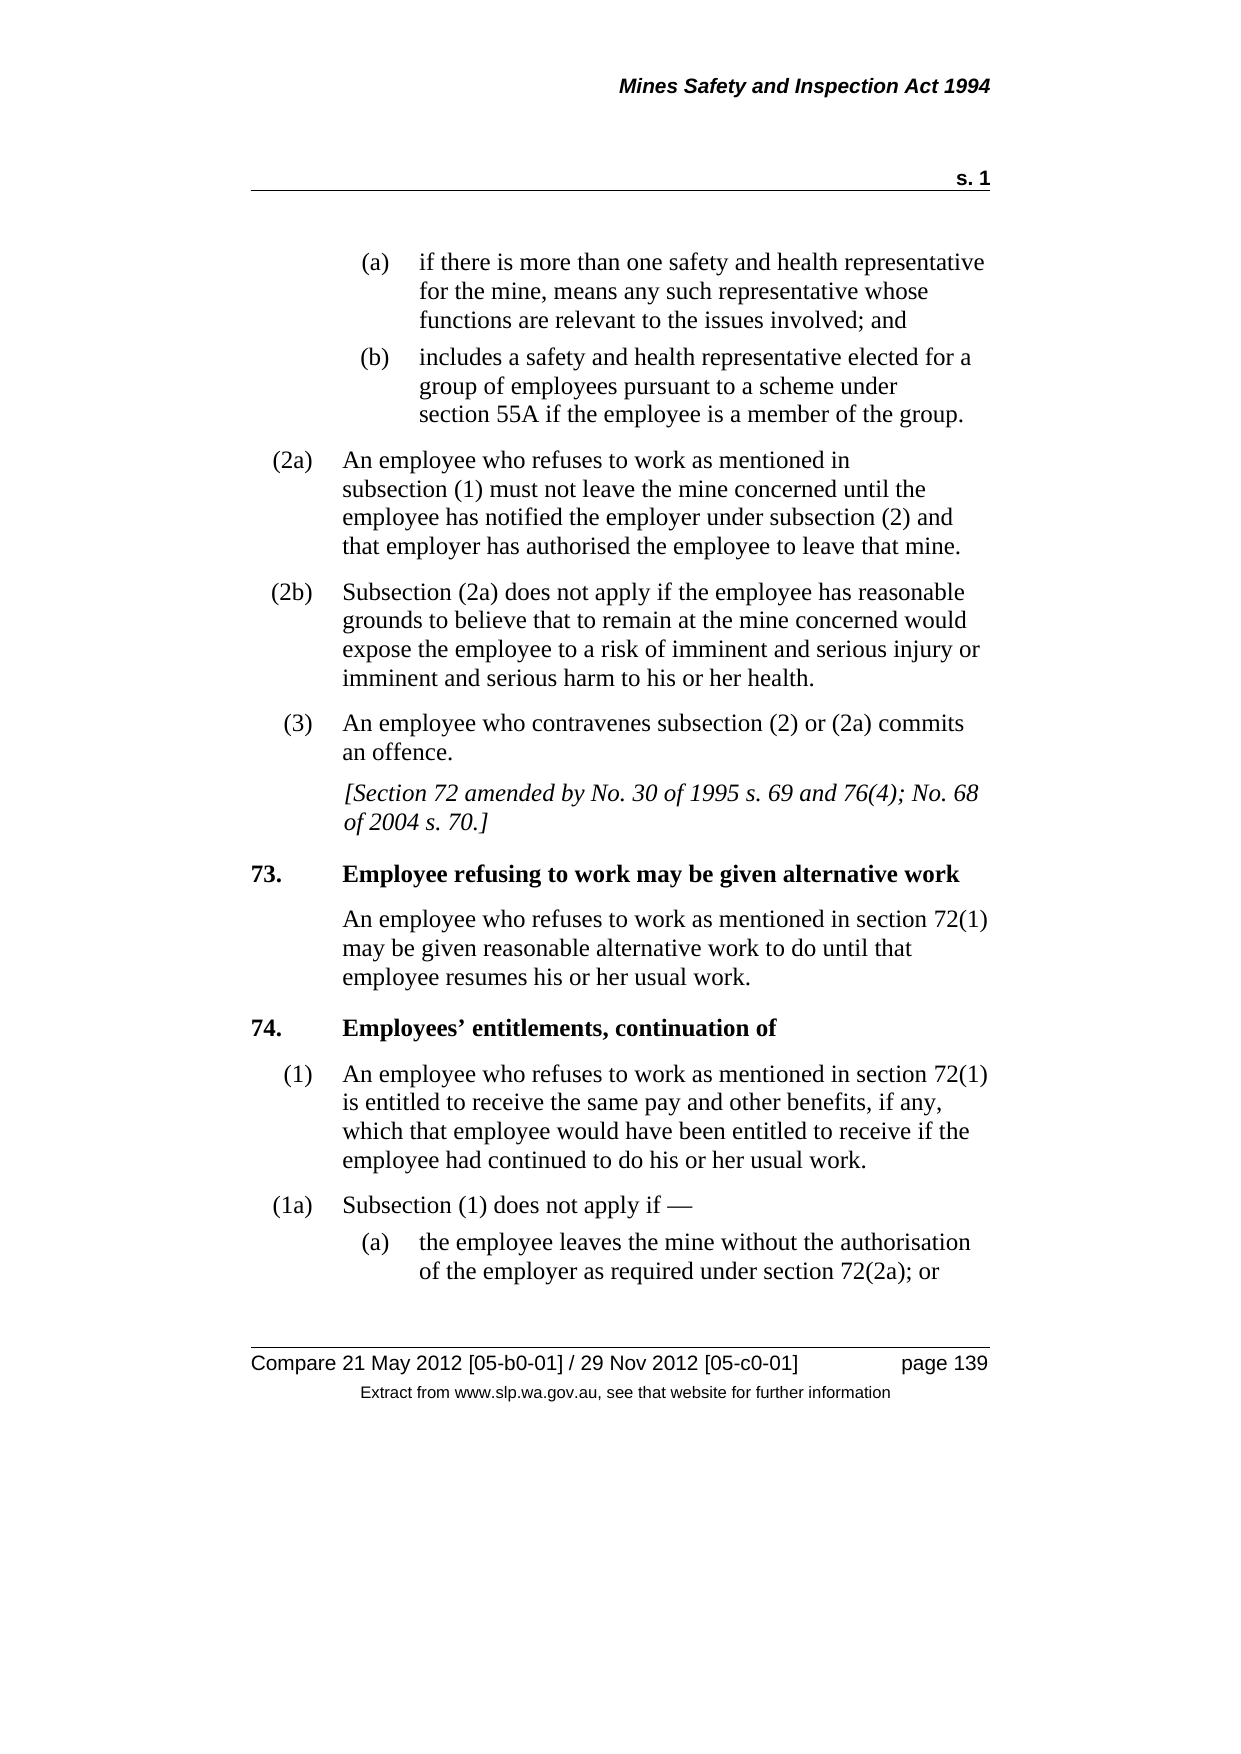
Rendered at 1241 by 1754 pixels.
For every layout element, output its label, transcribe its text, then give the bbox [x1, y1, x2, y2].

text [Section 72 amended by No. 30 of 1995 s. 69 and 76(4); No. 68 of 2004 s. 70.] [251, 778, 990, 836]
text (2a) An employee who refuses to work as mentioned in subsection (1) must not leave the mine concerned until the employee has notified the employer under subsection (2) and that employer has authorised the employee to leave that mine. [251, 445, 990, 560]
text An employee who refuses to work as mentioned in section 72(1) may be given reasonable alternative work to do until that employee resumes his or her usual work. [251, 904, 990, 990]
text (3) An employee who contravenes subsection (2) or (2a) commits an offence. [251, 708, 990, 766]
text (1a) Subsection (1) does not apply if — [251, 1190, 990, 1219]
text (a) if there is more than one safety and health representative for the mine, means any such representative whose functions are relevant to the issues involved; and [251, 247, 990, 334]
text (a) the employee leaves the mine without the authorisation of the employer as required under section 72(2a); or [251, 1227, 990, 1285]
subtitle 73. Employee refusing to work may be given alternative work [251, 859, 990, 887]
text (1) An employee who refuses to work as mentioned in section 72(1) is entitled to receive the same pay and other benefits, if any, which that employee would have been entitled to receive if the employee had continued to do his or her usual work. [251, 1059, 990, 1174]
subtitle 74. Employees’ entitlements, continuation of [251, 1013, 990, 1042]
text (b) includes a safety and health representative elected for a group of employees pursuant to a scheme under section 55A if the employee is a member of the group. [251, 342, 990, 428]
text (2b) Subsection (2a) does not apply if the employee has reasonable grounds to believe that to remain at the mine concerned would expose the employee to a risk of imminent and serious injury or imminent and serious harm to his or her health. [251, 577, 990, 692]
